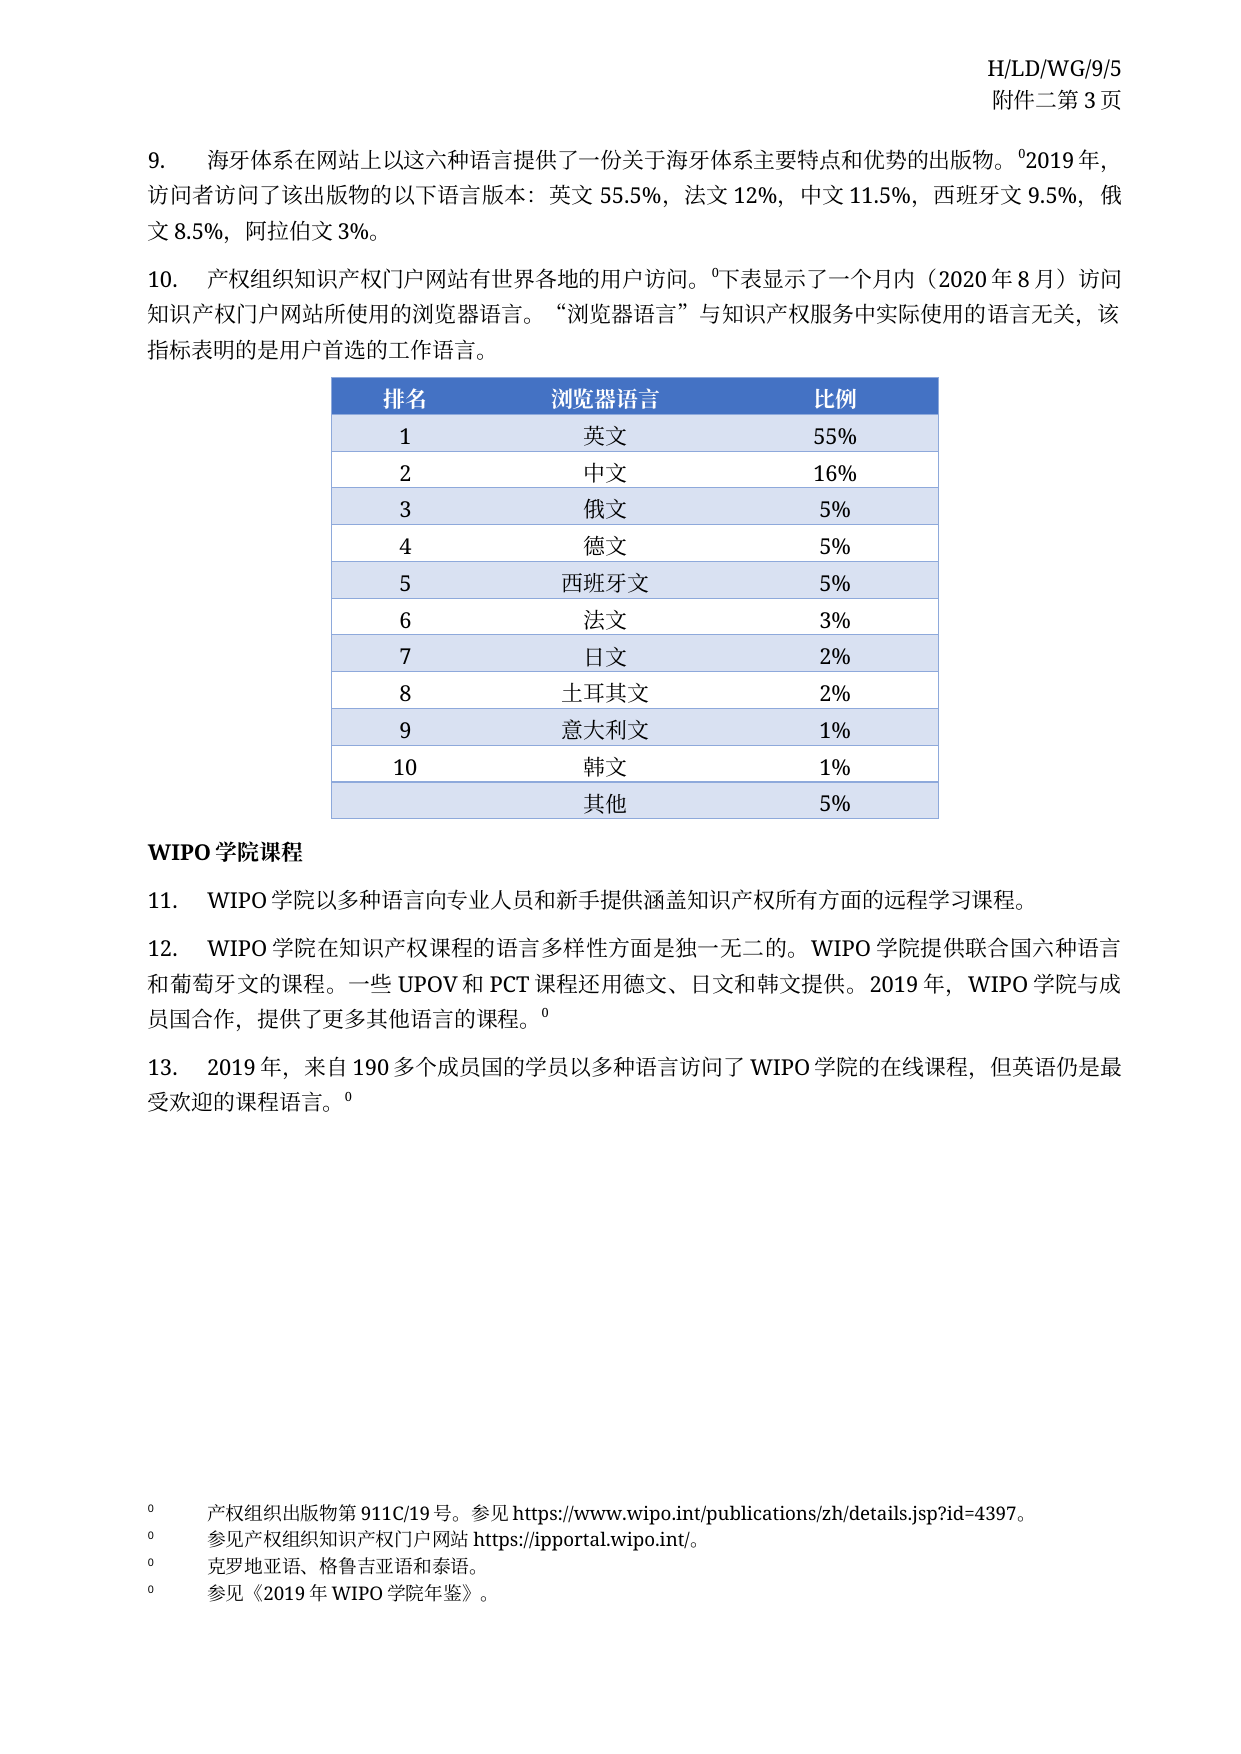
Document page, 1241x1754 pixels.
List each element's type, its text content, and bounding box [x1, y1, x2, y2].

table_cell 土耳其文 [479, 672, 732, 708]
table_cell 1% [732, 746, 938, 781]
table_cell 1 [332, 415, 479, 451]
table_cell 3% [732, 599, 938, 634]
table_cell 2 [332, 452, 479, 487]
table_header 比例 [732, 378, 938, 414]
text 12. WIPO学院在知识产权课程的语言多样性方面是独一无二的。WIPO学院提供联合国六种语言和葡萄牙文的课程。一些UPOV和PCT课程还用德文、日文和韩文提供。2019年，WIPO学院与成员国合作，提供了更多其他语言的课程。 [148, 928, 1122, 1034]
table_cell 6 [332, 599, 479, 634]
text 11. WIPO学院以多种语言向专业人员和新手提供涵盖知识产权所有方面的远程学习课程。 [148, 880, 1122, 915]
table_cell 英文 [479, 415, 732, 451]
table_cell 意大利文 [479, 709, 732, 745]
table_cell 5% [732, 525, 938, 561]
table_header 排名 [332, 378, 479, 414]
table_cell 5% [732, 562, 938, 598]
table_cell 西班牙文 [479, 562, 732, 598]
text 13. 2019年，来自190多个成员国的学员以多种语言访问了WIPO学院的在线课程，但英语仍是最受欢迎的课程语言。 [148, 1046, 1122, 1117]
table_cell 日文 [479, 635, 732, 671]
table_cell 5 [332, 562, 479, 598]
table_cell 中文 [479, 452, 732, 487]
table_cell 1% [732, 709, 938, 745]
table_cell 2% [732, 672, 938, 708]
subtitle WIPO学院课程 [148, 832, 1122, 867]
table_cell 俄文 [479, 488, 732, 524]
table_cell 5% [732, 783, 938, 818]
table_cell 5% [732, 488, 938, 524]
table_cell 法文 [479, 599, 732, 634]
table_cell 9 [332, 709, 479, 745]
table_header 浏览器语言 [479, 378, 732, 414]
table_cell 8 [332, 672, 479, 708]
table_cell 其他 [479, 783, 732, 818]
text 9. 海牙体系在网站上以这六种语言提供了一份关于海牙体系主要特点和优势的出版物。2019年，访问者访问了该出版物的以下语言版本：英文55.5%，法文12%，中文11.5%，西班牙文9.5%，俄文8.5%，阿拉伯文3%。 [148, 139, 1122, 246]
table_cell 16% [732, 452, 938, 487]
table_cell 55% [732, 415, 938, 451]
table_cell 10 [332, 746, 479, 781]
text 10. 产权组织知识产权门户网站有世界各地的用户访问。下表显示了一个月内（2020年8月）访问知识产权门户网站所使用的浏览器语言。“浏览器语言”与知识产权服务中实际使用的语言无关，该指标表明的是用户首选的工作语言。 [148, 258, 1122, 364]
table_cell 4 [332, 525, 479, 561]
table_cell 7 [332, 635, 479, 671]
table_cell 2% [732, 635, 938, 671]
table_cell [332, 783, 479, 818]
table_cell 3 [332, 488, 479, 524]
table_cell 德文 [479, 525, 732, 561]
table_cell 韩文 [479, 746, 732, 781]
